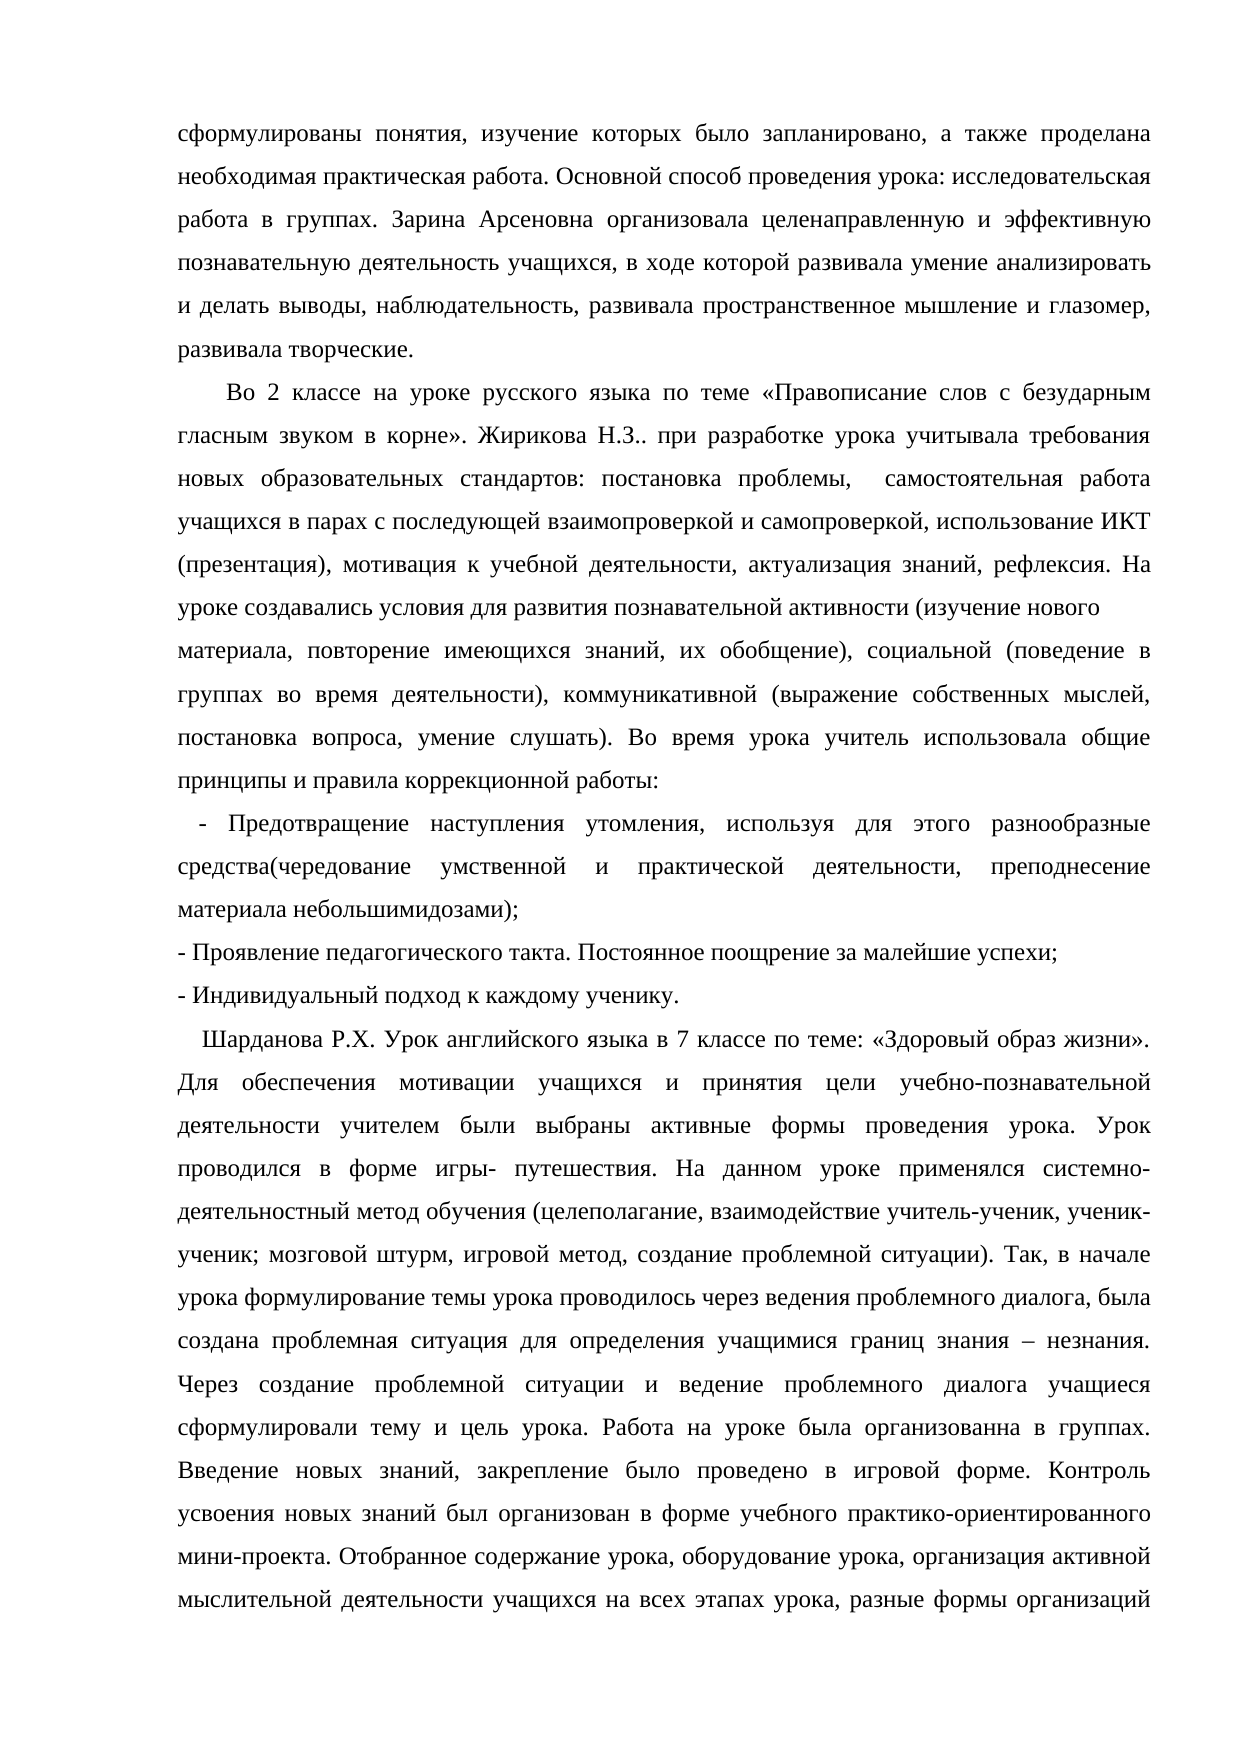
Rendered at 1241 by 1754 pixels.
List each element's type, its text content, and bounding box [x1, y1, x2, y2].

text Во 2 классе на уроке русского языка по теме «Правописание слов с безударным гласным звуком в корне». Жирикова Н.З.. при разработке урока учитывала требования новых образовательных стандартов: постановка проблемы, самостоятельная работа учащихся в парах с последующей взаимопроверкой и самопроверкой, использование ИКТ (презентация), мотивация к учебной деятельности, актуализация знаний, рефлексия. На уроке создавались условия для развития познавательной активности (изучение нового [177, 377, 1152, 621]
text - Проявление педагогического такта. Постоянное поощрение за малейшие успехи; [177, 937, 1152, 966]
text сформулированы понятия, изучение которых было запланировано, а также проделана необходимая практическая работа. Основной способ проведения урока: исследовательская работа в группах. Зарина Арсеновна организовала целенаправленную и эффективную познавательную деятельность учащихся, в ходе которой развивала умение анализировать и делать выводы, наблюдательность, развивала пространственное мышление и глазомер, развивала творческие. [177, 118, 1152, 362]
text материала, повторение имеющихся знаний, их обобщение), социальной (поведение в группах во время деятельности), коммуникативной (выражение собственных мыслей, постановка вопроса, умение слушать). Во время урока учитель использовала общие принципы и правила коррекционной работы: [177, 636, 1152, 794]
text - Индивидуальный подход к каждому ученику. [177, 981, 1152, 1009]
text - Предотвращение наступления утомления, используя для этого разнообразные средства(чередование умственной и практической деятельности, преподнесение материала небольшимидозами); [177, 808, 1152, 923]
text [177, 1024, 1152, 1613]
